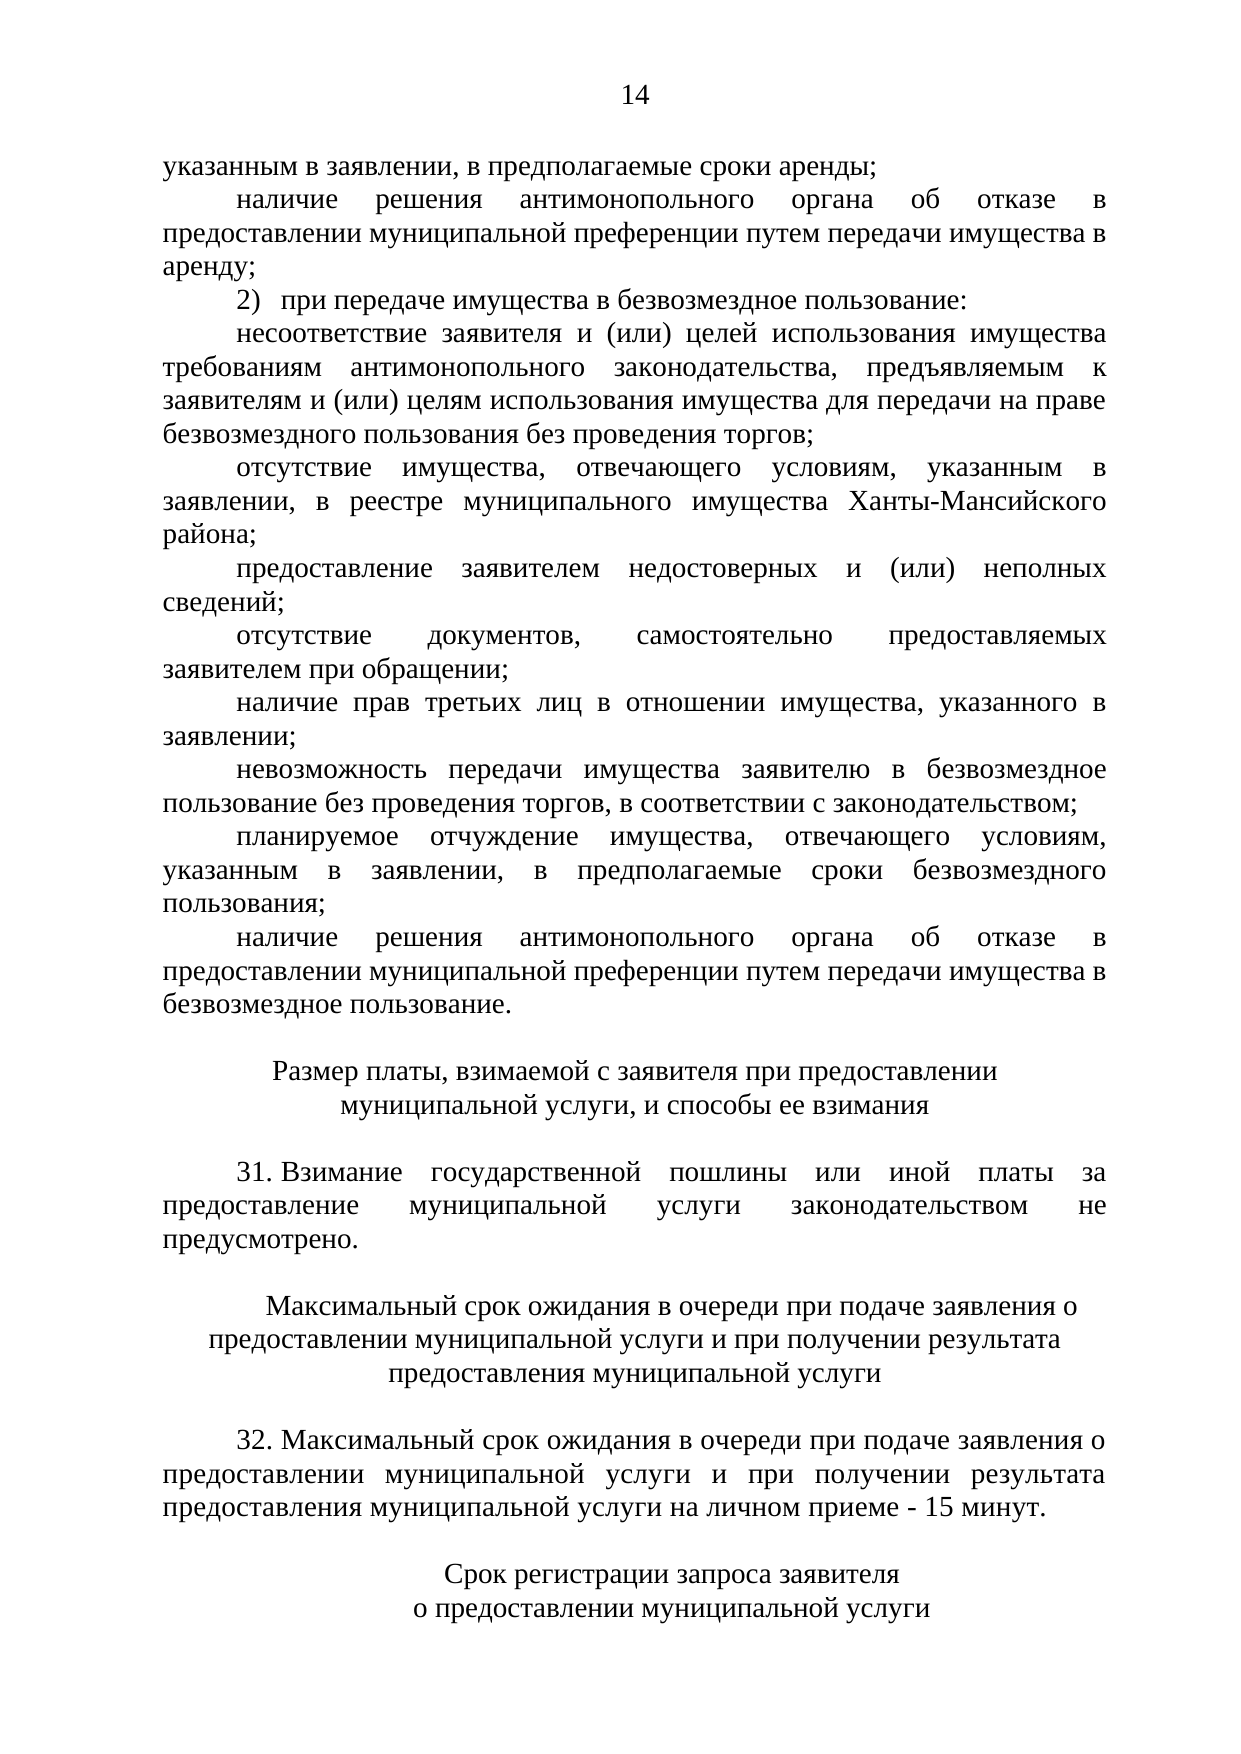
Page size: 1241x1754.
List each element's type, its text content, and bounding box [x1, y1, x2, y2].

text предоставление заявителем недостоверных и (или) неполных сведений; [162, 550, 1107, 617]
text несоответствие заявителя и (или) целей использования имущества требованиям антимонопольного законодательства, предъявляемым к заявителям и (или) целям использования имущества для передачи на праве безвозмездного пользования без проведения торгов; [162, 315, 1107, 449]
text отсутствие имущества, отвечающего условиям, указанным в заявлении, в реестре муниципального имущества Ханты-Мансийского района; [162, 449, 1107, 550]
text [162, 148, 1107, 181]
text отсутствие документов, самостоятельно предоставляемых заявителем при обращении; [162, 617, 1107, 684]
text 32. Максимальный срок ожидания в очереди при подаче заявления о предоставлении муниципальной услуги и при получении результата предоставления муниципальной услуги на личном приеме - 15 минут. [162, 1422, 1107, 1523]
text о предоставлении муниципальной услуги [162, 1590, 1107, 1623]
text 31. Взимание государственной пошлины или иной платы за предоставление муниципальной услуги законодательством не предусмотрено. [162, 1154, 1107, 1254]
text наличие решения антимонопольного органа об отказе в предоставлении муниципальной преференции путем передачи имущества в аренду; [162, 181, 1107, 282]
text 2) при передаче имущества в безвозмездное пользование: [162, 282, 1107, 315]
text муниципальной услуги, и способы ее взимания [162, 1087, 1107, 1120]
text невозможность передачи имущества заявителю в безвозмездное пользование без проведения торгов, в соответствии с законодательством; [162, 751, 1107, 818]
text наличие решения антимонопольного органа об отказе в предоставлении муниципальной преференции путем передачи имущества в безвозмездное пользование. [162, 919, 1107, 1020]
text Срок регистрации запроса заявителя [162, 1556, 1107, 1590]
text Размер платы, взимаемой с заявителя при предоставлении [162, 1053, 1107, 1087]
text наличие прав третьих лиц в отношении имущества, указанного в заявлении; [162, 684, 1107, 751]
text планируемое отчуждение имущества, отвечающего условиям, указанным в заявлении, в предполагаемые сроки безвозмездного пользования; [162, 818, 1107, 919]
text Максимальный срок ожидания в очереди при подаче заявления о предоставлении муниципальной услуги и при получении результата предоставления муниципальной услуги [162, 1288, 1107, 1389]
